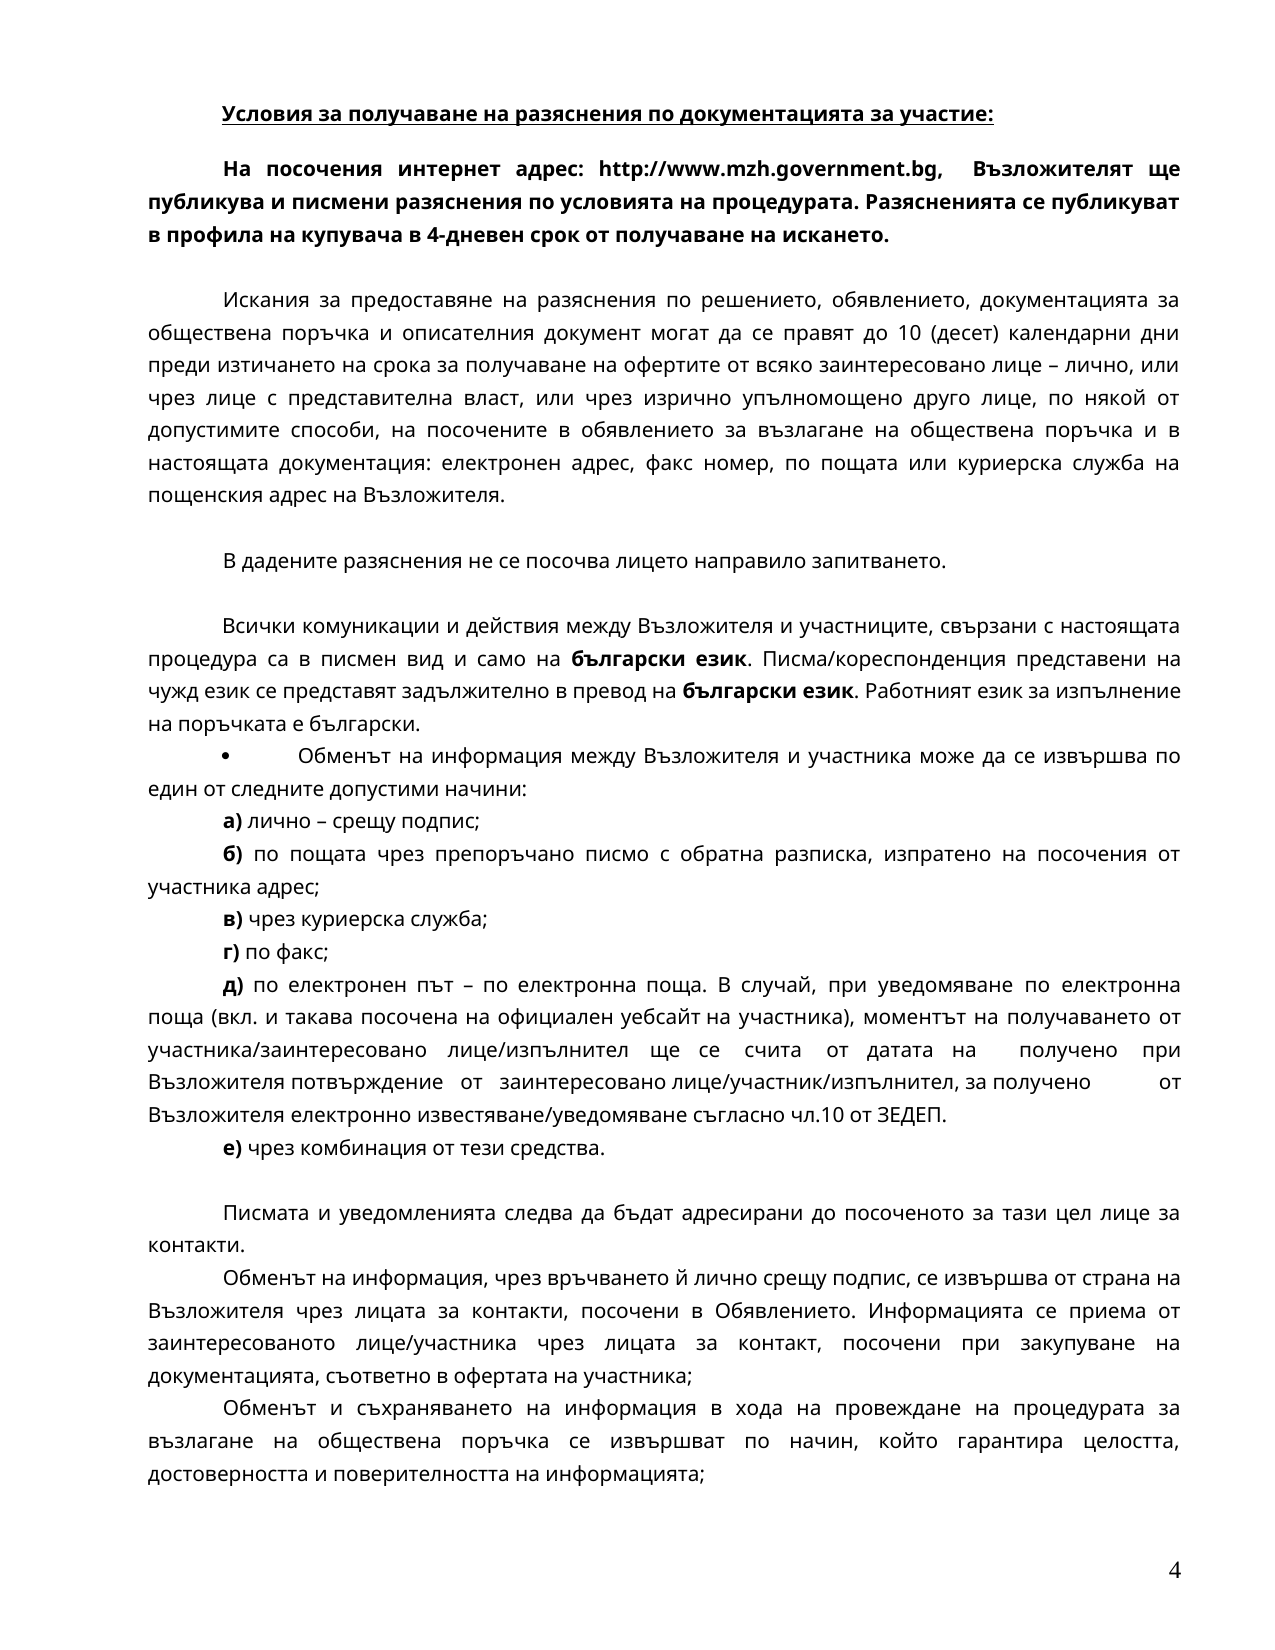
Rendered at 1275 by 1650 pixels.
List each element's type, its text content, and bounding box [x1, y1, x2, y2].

text На посочения интернет адрес: http://www.mzh.government.bg, Възложителят ще публикува и писмени разяснения по условията на процедурата. Разясненията се публикуват в профила на купувача в 4-дневен срок от получаване на искането. [148, 154, 1181, 248]
text Обменът и съхраняването на информация в хода на провеждане на процедурата за възлагане на обществена поръчка се извършват по начин, който гарантира целостта, достоверността и поверителността на информацията; [148, 1393, 1181, 1487]
text Писмата и уведомленията следва да бъдат адресирани до посоченото за тази цел лице за контакти. [148, 1198, 1181, 1259]
text е) чрез комбинация от тези средства. [148, 1133, 1181, 1161]
text б) по пощата чрез препоръчано писмо с обратна разписка, изпратено на посочения от участника адрес; [148, 839, 1181, 900]
text д) по електронен път – по електронна поща. В случай, при уведомяване по електронна поща (вкл. и такава посочена на официален уебсайт на участника), моментът на получаването от участника/заинтересовано лице/изпълнител ще се счита от датата на получено при Възложителя потвърждение от заинтересовано лице/участник/изпълнител, за получено от Възложителя електронно известяване/уведомяване съгласно чл.10 от ЗЕДЕП. [148, 970, 1181, 1128]
text В дадените разяснения не се посочва лицето направило запитването. [148, 546, 1181, 574]
text Всички комуникации и действия между Възложителя и участниците, свързани с настоящата процедура са в писмен вид и само на български език. Писма/кореспонденция представени на чужд език се представят задължително в превод на български език. Работният език за изпълнение на поръчката е български. [148, 611, 1181, 737]
text Обменът на информация, чрез връчването й лично срещу подпис, се извършва от страна на Възложителя чрез лицата за контакти, посочени в Обявлението. Информацията се приема от заинтересованото лице/участника чрез лицата за контакт, посочени при закупуване на документацията, съответно в офертата на участника; [148, 1263, 1181, 1389]
text Условия за получаване на разяснения по документацията за участие: [148, 99, 1181, 128]
text в) чрез куриерска служба; [148, 904, 1181, 933]
text г) по факс; [148, 937, 1181, 966]
text Искания за предоставяне на разяснения по решението, обявлението, документацията за обществена поръчка и описателния документ могат да се правят до 10 (десет) календарни дни преди изтичането на срока за получаване на офертите от всяко заинтересовано лице – лично, или чрез лице с представителна власт, или чрез изрично упълномощено друго лице, по някой от допустимите способи, на посочените в обявлението за възлагане на обществена поръчка и в настоящата документация: електронен адрес, факс номер, по пощата или куриерска служба на пощенския адрес на Възложителя. [148, 285, 1181, 509]
list Обменът на информация между Възложителя и участника може да се извършва по един от следните допустими начини: [148, 741, 1181, 802]
text а) лично – срещу подпис; [148, 807, 1181, 835]
